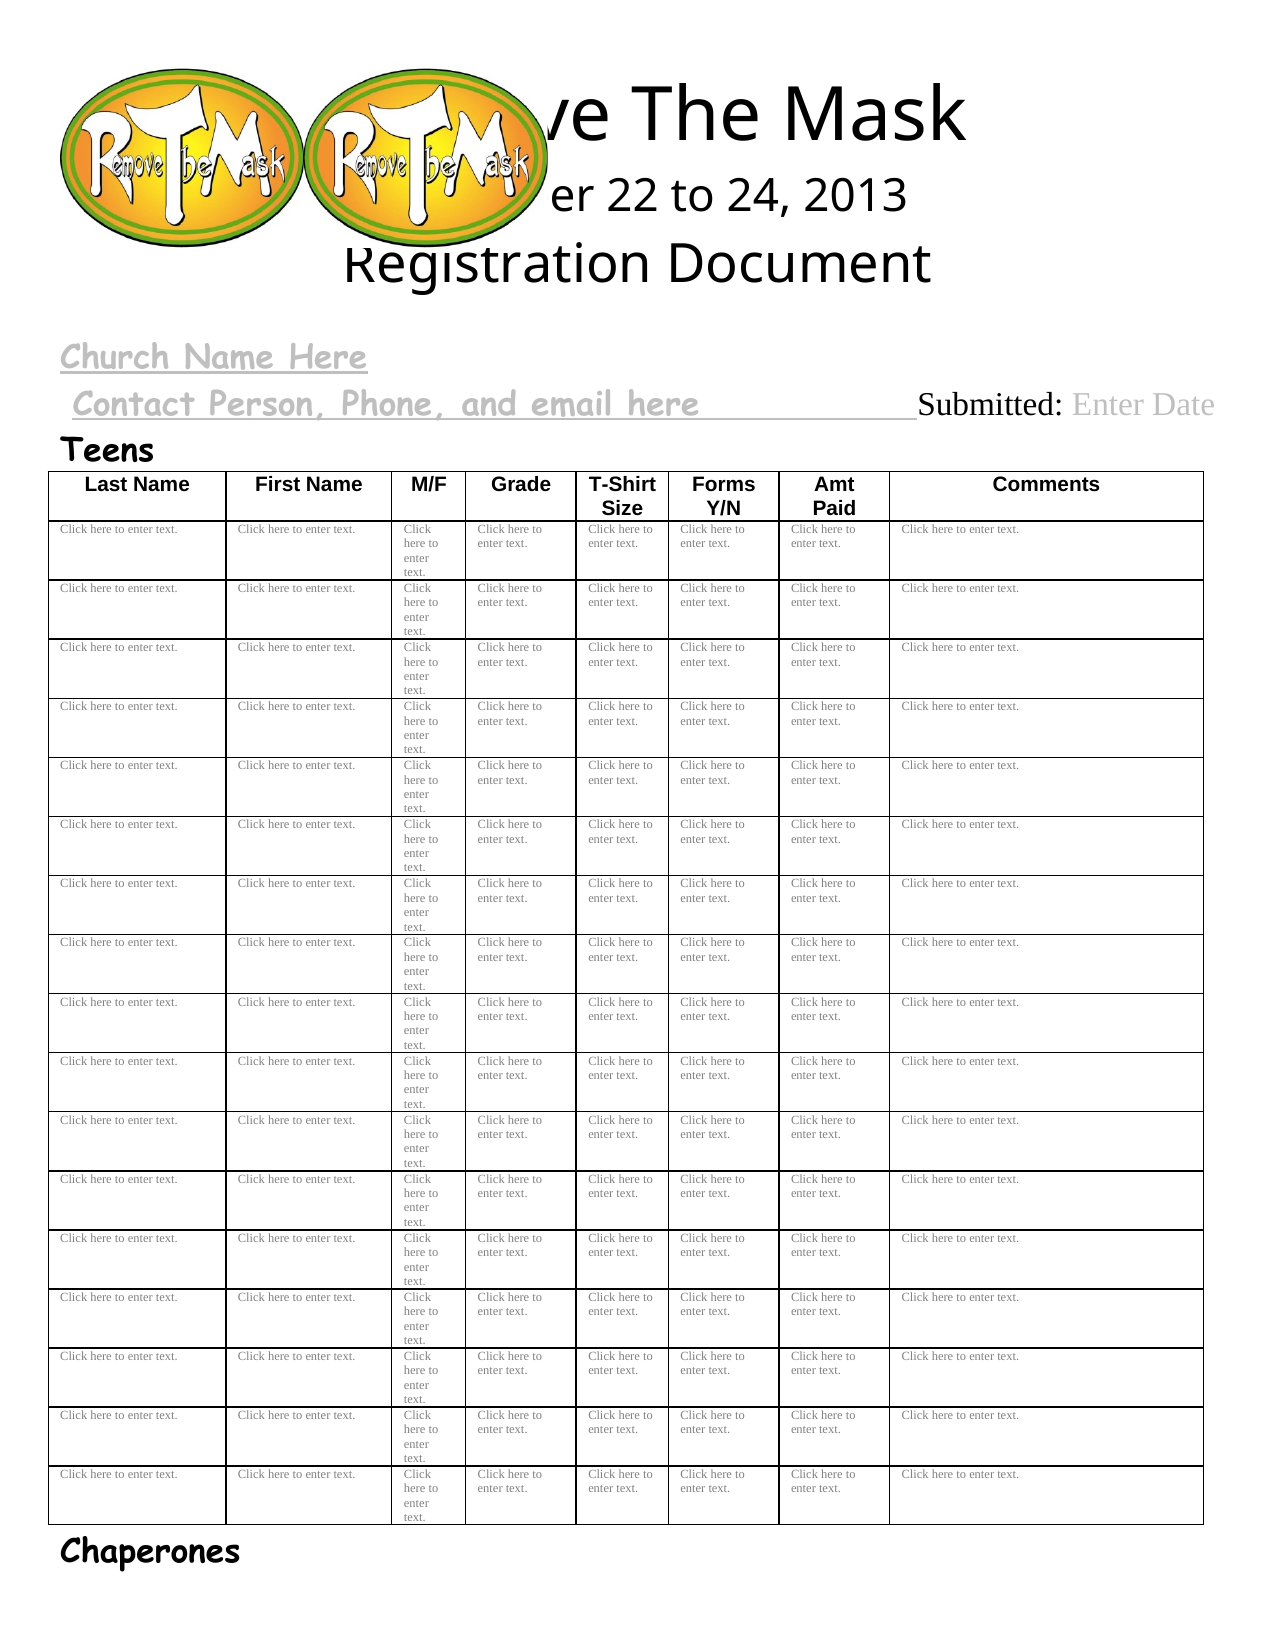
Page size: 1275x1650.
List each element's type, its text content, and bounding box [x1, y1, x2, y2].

table_cell [392, 640, 465, 697]
table_cell [392, 1231, 465, 1288]
table_cell [227, 1290, 391, 1347]
table_cell [577, 1231, 668, 1288]
table_cell [466, 994, 575, 1052]
table_cell [392, 581, 465, 638]
table_cell [227, 1053, 391, 1111]
table_cell [466, 935, 575, 993]
table_cell [669, 522, 778, 579]
table_cell [577, 640, 668, 697]
table_cell [890, 935, 1203, 993]
table_cell [49, 935, 225, 993]
table_cell [227, 935, 391, 993]
table_cell [780, 935, 889, 993]
table_cell [577, 581, 668, 638]
table_cell [49, 522, 225, 579]
table_cell [227, 1408, 391, 1465]
table_cell [780, 522, 889, 579]
table_cell [577, 1112, 668, 1170]
table_cell [669, 1349, 778, 1406]
table_cell [466, 1467, 575, 1524]
table_cell [466, 817, 575, 874]
table_cell [669, 1408, 778, 1465]
table_cell [392, 1172, 465, 1229]
table_cell [890, 817, 1203, 874]
table_cell [780, 1172, 889, 1229]
table_cell [227, 1172, 391, 1229]
table_cell [890, 994, 1203, 1052]
table_cell [49, 640, 225, 697]
table_cell [227, 1467, 391, 1524]
table_cell [577, 1408, 668, 1465]
table_cell [392, 1290, 465, 1347]
table_cell [669, 1053, 778, 1111]
text November 22 to 24, 2013 [548, 162, 1215, 224]
table_cell [49, 876, 225, 934]
text Chaperones [60, 1525, 1215, 1572]
table_cell [49, 699, 225, 756]
table_cell [466, 1290, 575, 1347]
table_cell [466, 876, 575, 934]
table_cell [577, 522, 668, 579]
table_cell [669, 1467, 778, 1524]
table_cell [577, 935, 668, 993]
table_cell [669, 1290, 778, 1347]
table_cell [669, 817, 778, 874]
table_cell [780, 758, 889, 816]
table_cell [49, 1349, 225, 1406]
table_cell [890, 522, 1203, 579]
table_cell [392, 758, 465, 816]
picture [60, 60, 548, 248]
table_cell [466, 1172, 575, 1229]
table_cell [577, 1290, 668, 1347]
text Contact Person, Phone, and email here Submitted: Enter Date [60, 378, 1215, 425]
table_cell [466, 699, 575, 756]
table_cell [669, 581, 778, 638]
table_cell [890, 876, 1203, 934]
table_cell [780, 1349, 889, 1406]
table_cell [49, 994, 225, 1052]
table_cell [669, 1112, 778, 1170]
table_header Grade [466, 472, 575, 520]
table_cell [392, 699, 465, 756]
table_header First Name [227, 472, 391, 520]
table_cell [577, 1467, 668, 1524]
table_cell [780, 1231, 889, 1288]
table_cell [466, 1231, 575, 1288]
table_cell [49, 1290, 225, 1347]
table_cell [466, 640, 575, 697]
table_cell [890, 640, 1203, 697]
table_cell [780, 699, 889, 756]
table_cell [890, 1349, 1203, 1406]
table_header M/F [392, 472, 465, 520]
table_cell [780, 876, 889, 934]
table_cell [227, 1231, 391, 1288]
table_cell [49, 758, 225, 816]
table_cell [227, 758, 391, 816]
table_cell [577, 1349, 668, 1406]
table_cell [392, 1053, 465, 1111]
table_cell [49, 1053, 225, 1111]
table_cell [890, 1112, 1203, 1170]
table_cell [780, 581, 889, 638]
table_cell [227, 581, 391, 638]
text Teens [60, 425, 1215, 471]
table_cell [780, 1053, 889, 1111]
table_cell [577, 817, 668, 874]
table_cell [227, 640, 391, 697]
table_cell [466, 1408, 575, 1465]
table_header Comments [890, 472, 1203, 520]
table_cell [466, 1053, 575, 1111]
table_cell [577, 1172, 668, 1229]
table_cell [466, 522, 575, 579]
table_cell [890, 1172, 1203, 1229]
table_cell [890, 581, 1203, 638]
table_cell [669, 994, 778, 1052]
table_cell [227, 1349, 391, 1406]
table_cell [392, 1467, 465, 1524]
table_cell [392, 522, 465, 579]
table_cell [227, 817, 391, 874]
table_cell [577, 699, 668, 756]
table_cell [890, 1231, 1203, 1288]
table_cell [466, 1112, 575, 1170]
table_header Last Name [49, 472, 225, 520]
table_cell [392, 817, 465, 874]
table_cell [669, 699, 778, 756]
table_cell [780, 1112, 889, 1170]
table_cell [392, 994, 465, 1052]
table_cell [669, 1231, 778, 1288]
table_cell [577, 758, 668, 816]
table_cell [577, 876, 668, 934]
table_cell [227, 699, 391, 756]
table_cell [669, 1172, 778, 1229]
table_cell [577, 994, 668, 1052]
table_cell [227, 876, 391, 934]
table_cell [577, 1053, 668, 1111]
table_cell [49, 1408, 225, 1465]
table_cell [780, 640, 889, 697]
table_header T-Shirt Size [577, 472, 668, 520]
table_header Forms Y/N [669, 472, 778, 520]
table_cell [49, 1112, 225, 1170]
table_cell [49, 1467, 225, 1524]
table_cell [49, 817, 225, 874]
subtitle Registration Document [60, 224, 1215, 298]
text Church Name Here [60, 332, 1215, 378]
table_cell [890, 1467, 1203, 1524]
table_cell [890, 699, 1203, 756]
table_cell [780, 1408, 889, 1465]
table_cell [669, 640, 778, 697]
table_cell [227, 994, 391, 1052]
table_cell [466, 758, 575, 816]
table_cell [890, 1290, 1203, 1347]
table_cell [227, 522, 391, 579]
table_cell [466, 581, 575, 638]
table_cell [466, 1349, 575, 1406]
table_cell [780, 994, 889, 1052]
table_cell [392, 1112, 465, 1170]
table_cell [890, 1408, 1203, 1465]
table_cell [669, 935, 778, 993]
table_cell [49, 1231, 225, 1288]
table_cell [890, 1053, 1203, 1111]
table_header Amt Paid [780, 472, 889, 520]
table_cell [669, 758, 778, 816]
table_cell [49, 1172, 225, 1229]
title Remove The Mask [548, 60, 1215, 162]
table_cell [227, 1112, 391, 1170]
table_cell [780, 817, 889, 874]
table_cell [392, 1408, 465, 1465]
table_cell [392, 1349, 465, 1406]
table_cell [49, 581, 225, 638]
table_cell [780, 1467, 889, 1524]
table_cell [669, 876, 778, 934]
table_cell [780, 1290, 889, 1347]
table_cell [890, 758, 1203, 816]
table_cell [392, 876, 465, 934]
table_cell [392, 935, 465, 993]
